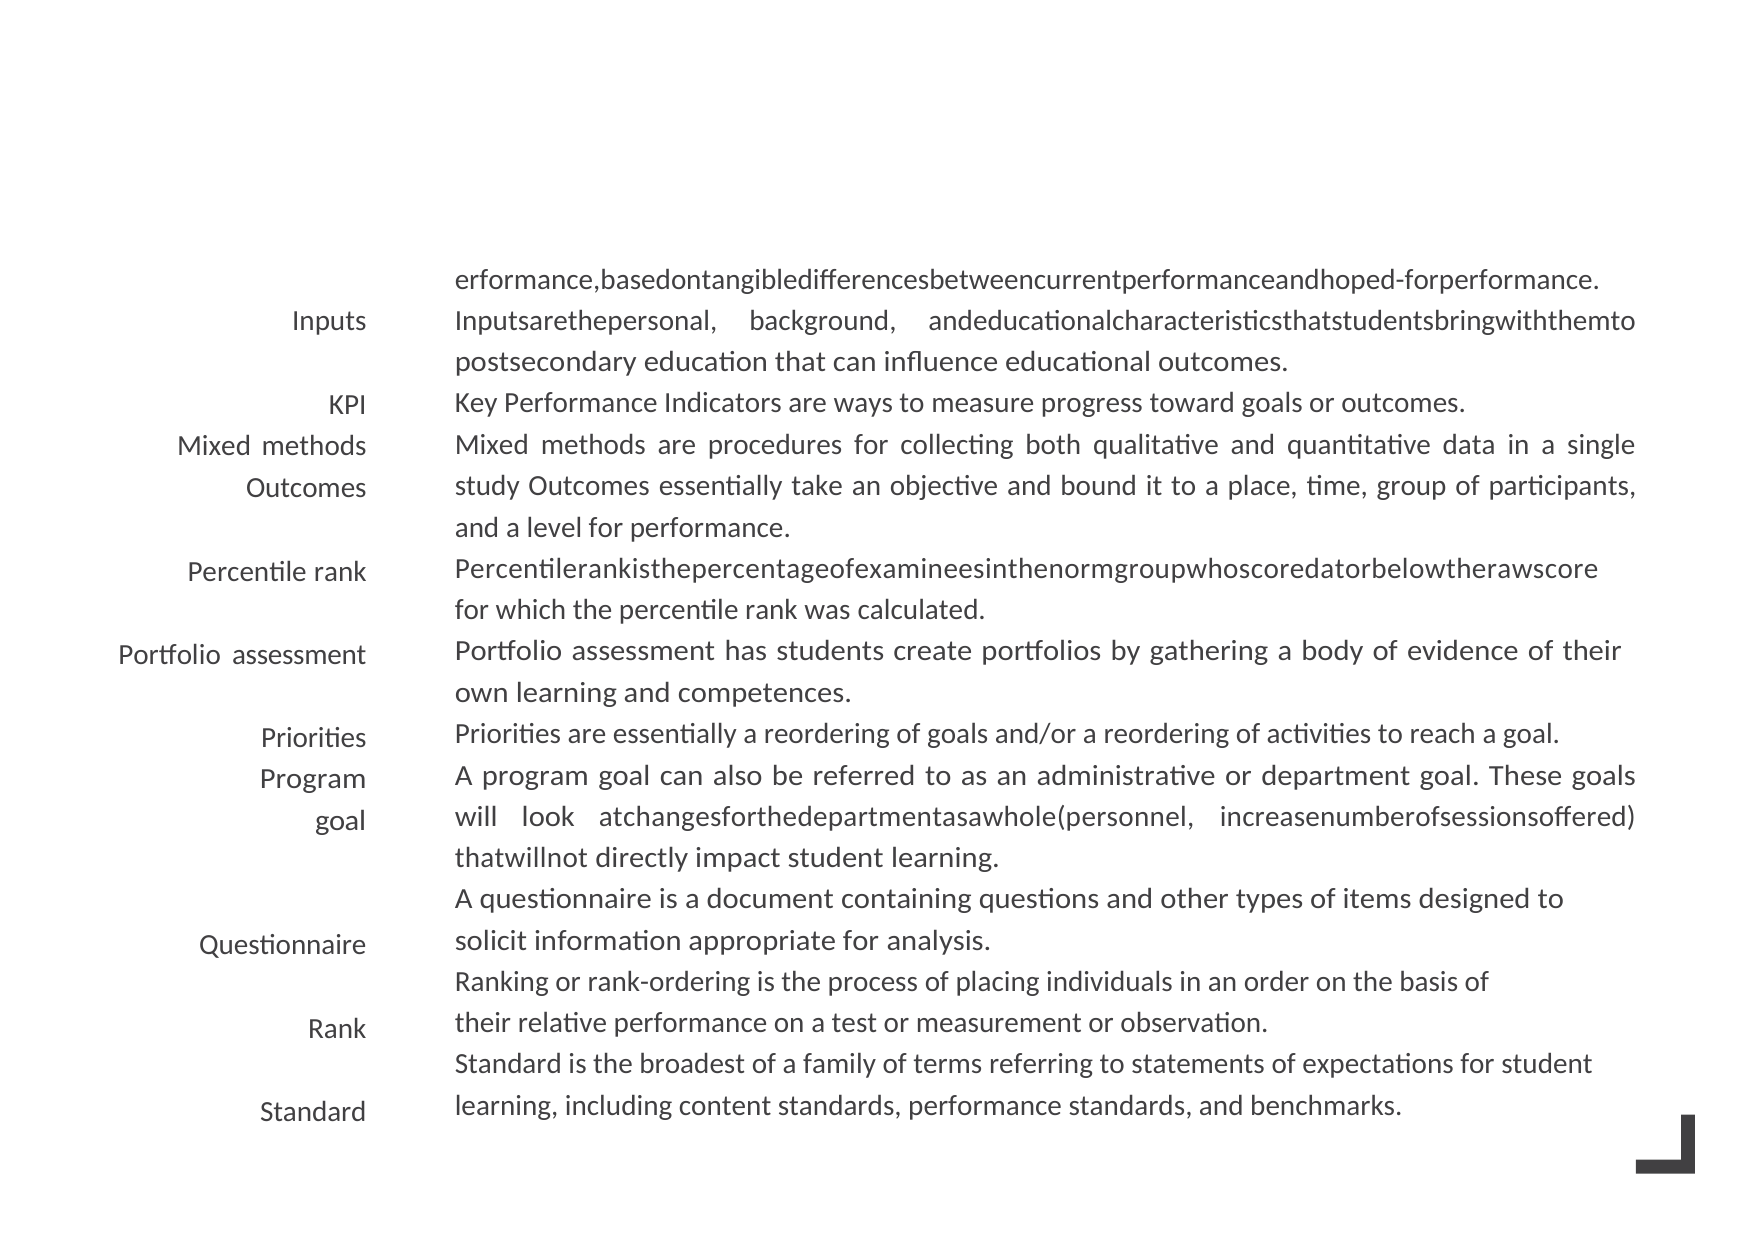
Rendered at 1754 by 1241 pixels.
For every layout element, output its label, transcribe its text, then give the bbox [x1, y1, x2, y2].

text Mixed methods are procedures for collecting both qualitative and quantitative data in a single study Outcomes essentially take an objective and bound it to a place, time, group of participants, and a level for performance. [454, 426, 1636, 544]
text Questionnaire [48, 926, 366, 962]
text KPI [48, 386, 366, 421]
text Priorities are essentially a reordering of goals and/or a reordering of activities to reach a goal. [454, 715, 1706, 751]
text Priorities Program goal [202, 719, 366, 837]
text Outcomes Percentile rank Portfolio assessment [116, 469, 366, 672]
text Ranking or rank-ordering is the process of placing individuals in an order on the basis of their relative performance on a test or measurement or observation. [454, 963, 1544, 1040]
text A questionnaire is a document containing questions and other types of items designed to solicit information appropriate for analysis. [454, 881, 1616, 957]
text Portfolio assessment has students create portfolios by gathering a body of evidence of their own learning and competences. [454, 632, 1622, 709]
text Rank Standard [256, 1010, 366, 1129]
text Standard is the broadest of a family of terms referring to statements of expectations for student learning, including content standards, performance standards, and benchmarks. [454, 1046, 1616, 1122]
text Percentilerankisthepercentageofexamineesinthenormgroupwhoscoredatorbelowtherawscore for which the percentile rank was calculated. [454, 550, 1636, 627]
text Mixed methods [48, 427, 366, 463]
text A program goal can also be referred to as an administrative or department goal. These goals will look atchangesforthedepartmentasawhole(personnel, increasenumberofsessionsoffered) thatwillnot directly impact student learning. [454, 757, 1636, 875]
text Key Performance Indicators are ways to measure progress toward goals or outcomes. [454, 384, 1706, 420]
text erformance,basedontangibledifferencesbetweencurrentperformanceandhoped-forperformance. Inputsarethepersonal, background, andeducationalcharacteristicsthatstudentsbringwiththemto postsecondary education that can influence educational outcomes. [454, 261, 1637, 379]
text Inputs [48, 302, 366, 338]
